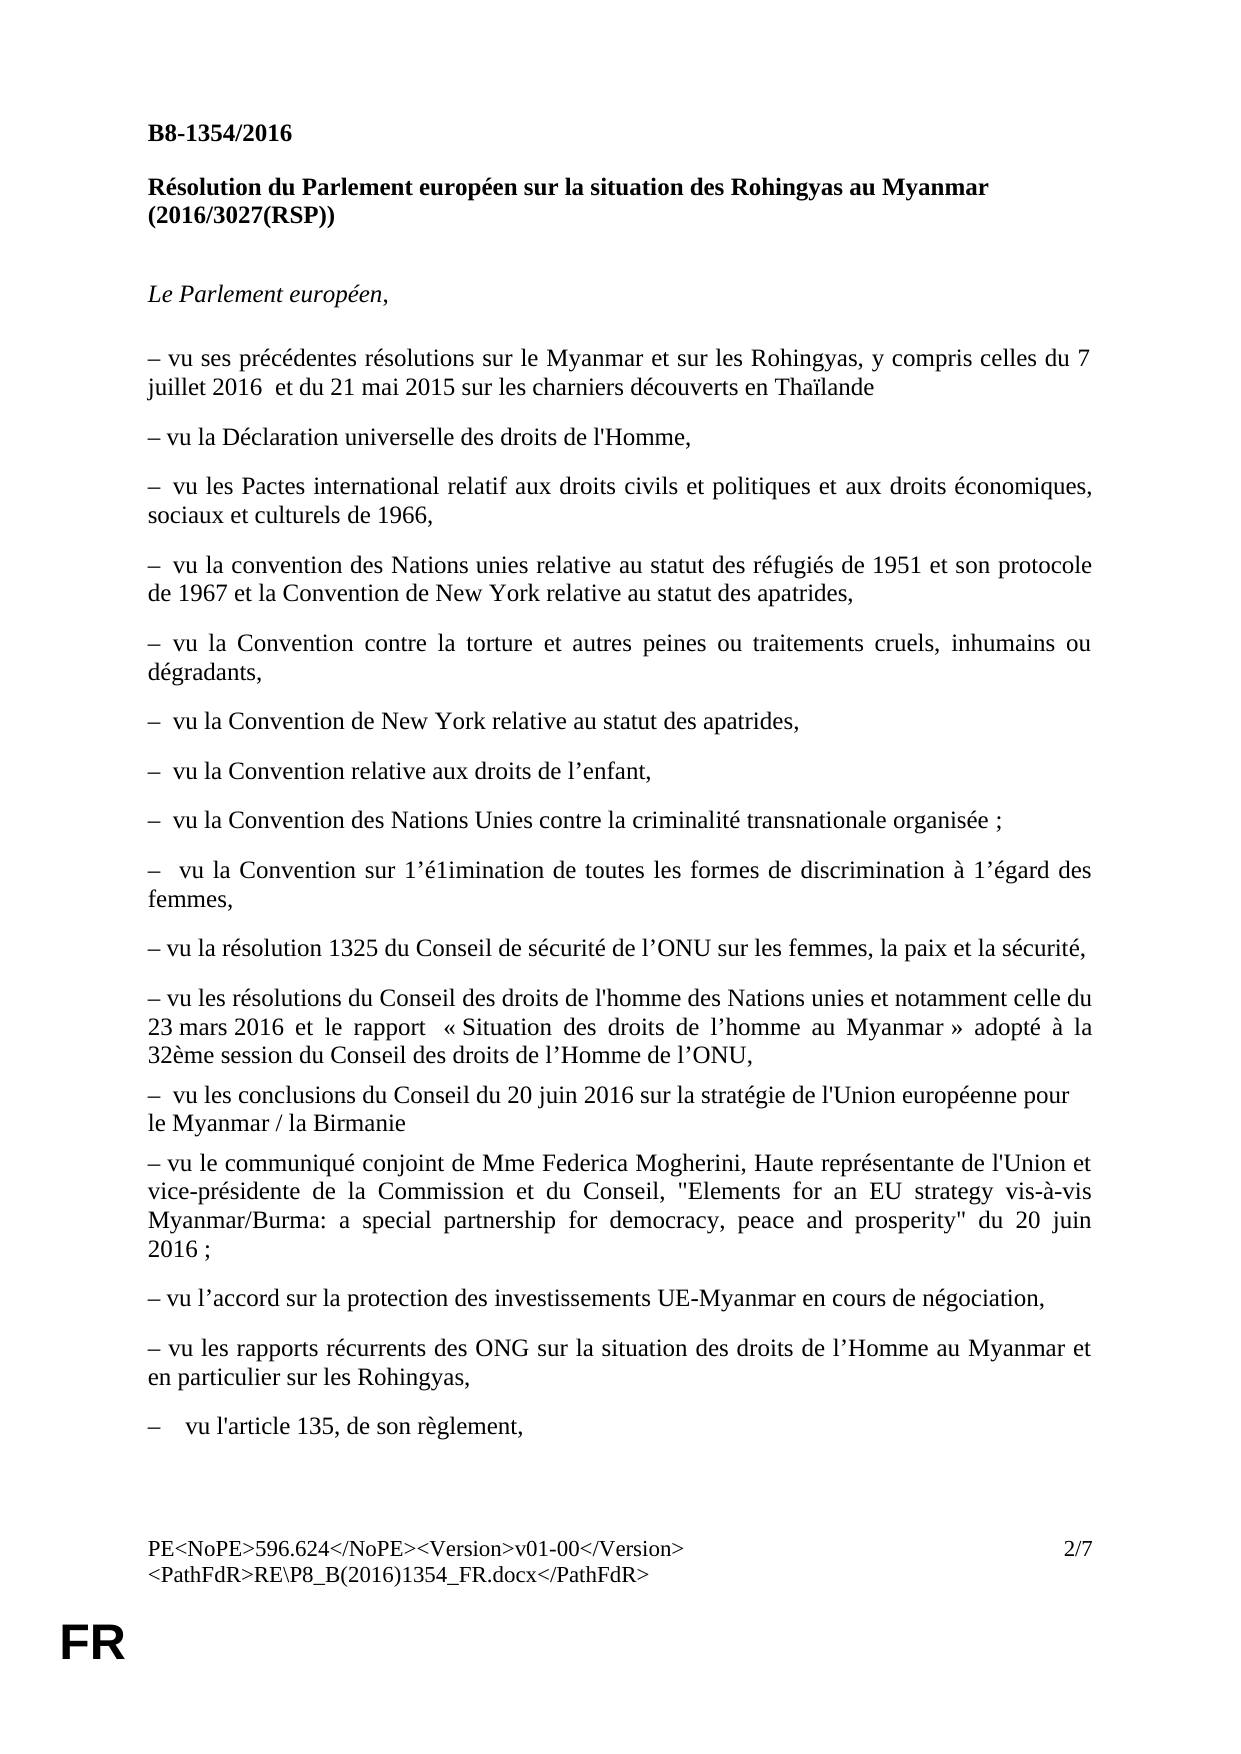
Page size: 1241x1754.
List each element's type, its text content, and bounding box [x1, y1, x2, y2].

text – vu la convention des Nations unies relative au statut des réfugiés de 1951 et son protocole de 1967 et la Convention de New York relative au statut des apatrides, [148, 550, 1092, 607]
text – vu la résolution 1325 du Conseil de sécurité de l’ONU sur les femmes, la paix et la sécurité, [148, 933, 1092, 962]
text Le Parlement européen, [148, 279, 1092, 308]
text – vu la Convention de New York relative au statut des apatrides, [148, 706, 1092, 735]
text – vu les rapports récurrents des ONG sur la situation des droits de l’Homme au Myanmar et en particulier sur les Rohingyas, [148, 1333, 1092, 1391]
text – vu la Convention relative aux droits de l’enfant, [148, 756, 1092, 785]
text – vu la Convention contre la torture et autres peines ou traitements cruels, inhumains ou dégradants, [148, 628, 1092, 686]
text – vu le communiqué conjoint de Mme Federica Mogherini, Haute représentante de l'Union et vice-présidente de la Commission et du Conseil, "Elements for an EU strategy vis-à-vis Myanmar/Burma: a special partnership for democracy, peace and prosperity" du 20 juin 2016 ; [148, 1148, 1092, 1263]
text – vu la Convention des Nations Unies contre la criminalité transnationale organisée ; [148, 806, 1092, 834]
text B8-1354/2016 [148, 118, 1092, 147]
text – vu les conclusions du Conseil du 20 juin 2016 sur la stratégie de l'Union européenne pour le Myanmar / la Birmanie [148, 1080, 1092, 1137]
text – vu les Pactes international relatif aux droits civils et politiques et aux droits économiques, sociaux et culturels de 1966, [148, 471, 1092, 529]
text – vu ses précédentes résolutions sur le Myanmar et sur les Rohingyas, y compris celles du 7 juillet 2016 et du 21 mai 2015 sur les charniers découverts en Thaïlande [148, 343, 1092, 401]
text – vu la Déclaration universelle des droits de l'Homme, [148, 422, 1092, 451]
text Résolution du Parlement européen sur la situation des Rohingyas au Myanmar [148, 172, 1092, 201]
text (2016/3027(RSP)) [148, 201, 1092, 229]
text – vu l’accord sur la protection des investissements UE-Myanmar en cours de négociation, [148, 1283, 1092, 1312]
text – vu les résolutions du Conseil des droits de l'homme des Nations unies et notamment celle du 23 mars 2016 et le rapport « Situation des droits de l’homme au Myanmar » adopté à la 32ème session du Conseil des droits de l’Homme de l’ONU, [148, 983, 1092, 1069]
text – vu la Convention sur 1’é1imination de toutes les formes de discrimination à 1’égard des femmes, [148, 855, 1092, 913]
text – vu l'article 135, de son règlement, [148, 1411, 1092, 1440]
